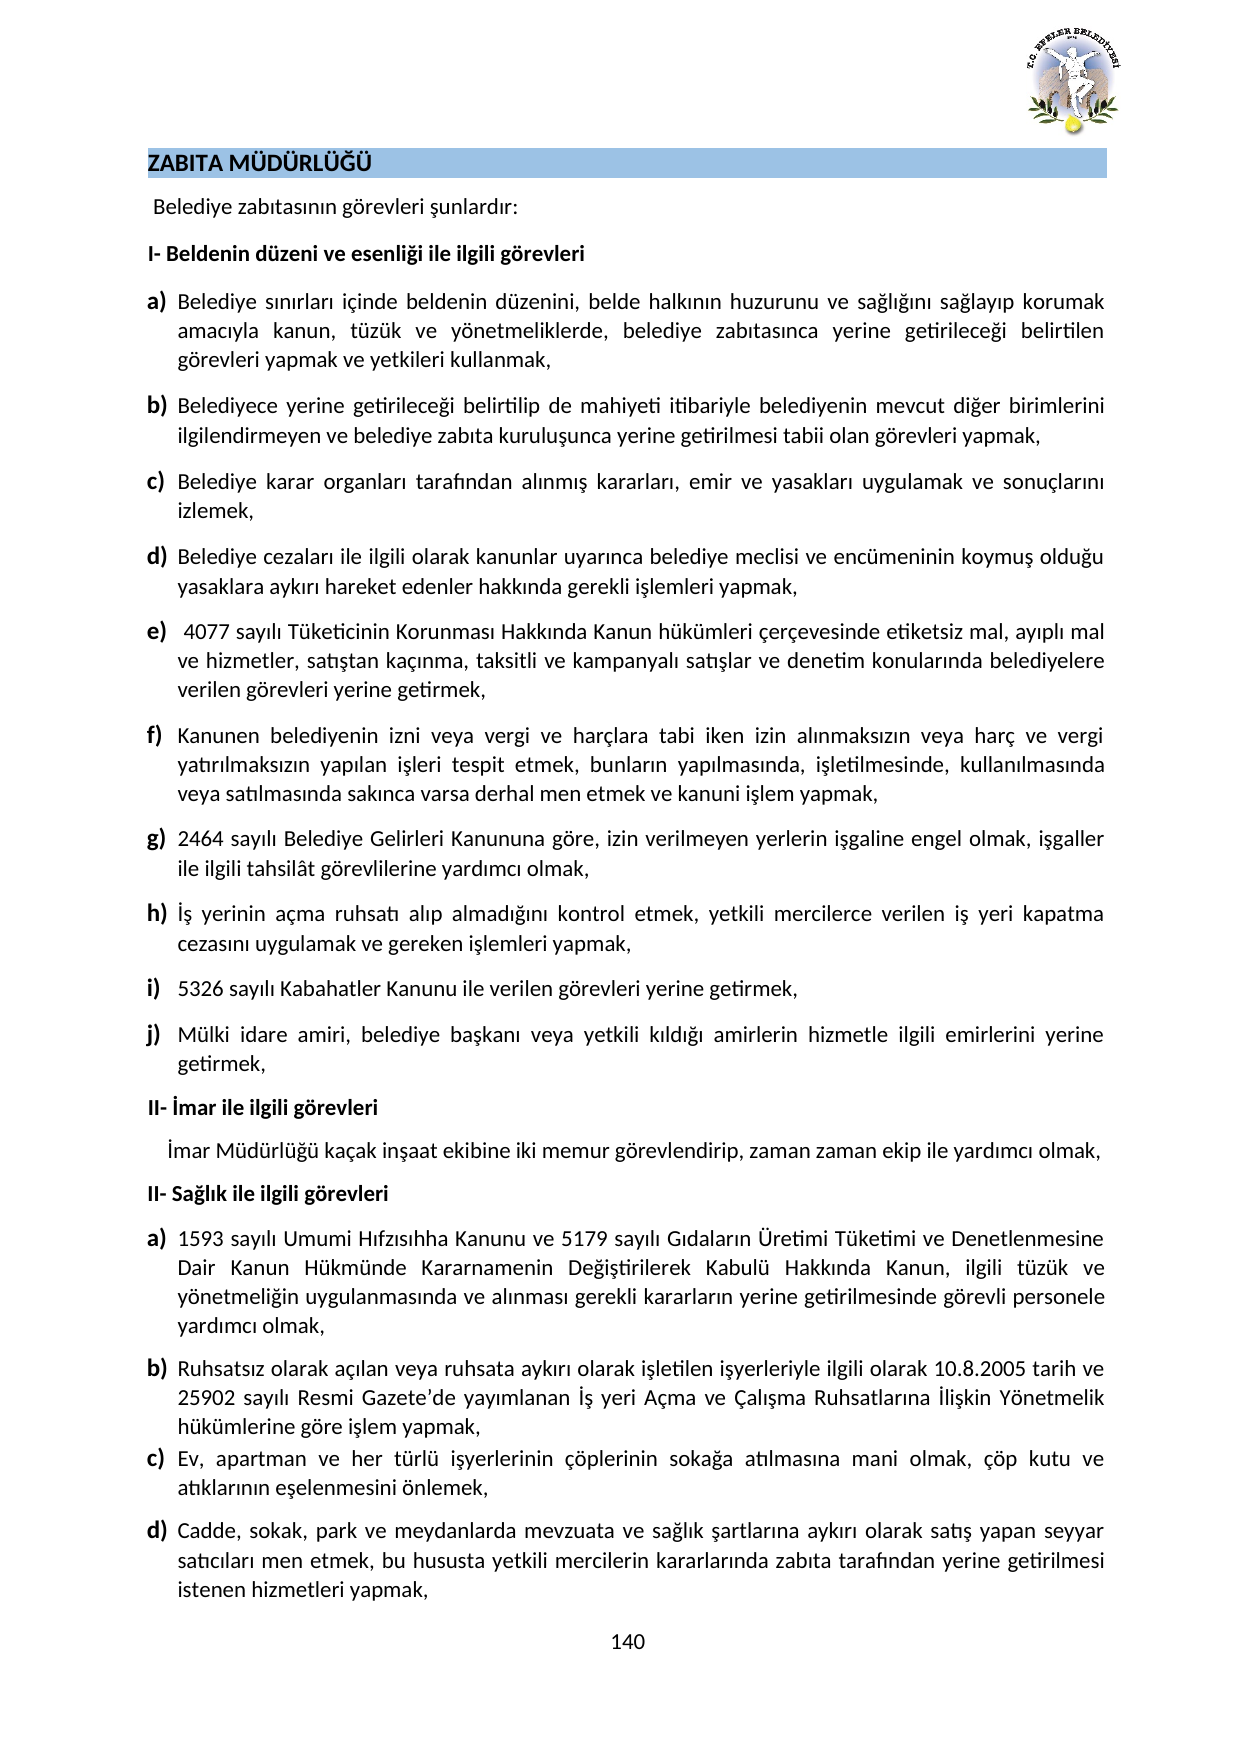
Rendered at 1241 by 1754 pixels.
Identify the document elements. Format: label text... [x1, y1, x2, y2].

picture [1026, 26, 1121, 139]
subtitle ZABITA MÜDÜRLÜĞÜ [148, 148, 1107, 178]
list Belediye cezaları ile ilgili olarak kanunlar uyarınca belediye meclisi ve encümeninin koymuş olduğu yasaklara aykırı hareket edenler hakkında gerekli işlemleri yapmak, [147, 541, 1106, 600]
text II- Sağlık ile ilgili görevleri [132, 1179, 1106, 1207]
text I- Beldenin düzeni ve esenliği ile ilgili görevleri [148, 239, 1106, 267]
list Ruhsatsız olarak açılan veya ruhsata aykırı olarak işletilen işyerleriyle ilgili olarak 10.8.2005 tarih ve 25902 sayılı Resmi Gazete’de yayımlanan İş yeri Açma ve Çalışma Ruhsatlarına İlişkin Yönetmelik hükümlerine göre işlem yapmak, [147, 1352, 1106, 1440]
list Belediyece yerine getirileceği belirtilip de mahiyeti itibariyle belediyenin mevcut diğer birimlerini ilgilendirmeyen ve belediye zabıta kuruluşunca yerine getirilmesi tabii olan görevleri yapmak, [147, 389, 1106, 449]
list 4077 sayılı Tüketicinin Korunması Hakkında Kanun hükümleri çerçevesinde etiketsiz mal, ayıplı mal ve hizmetler, satıştan kaçınma, taksitli ve kampanyalı satışlar ve denetim konularında belediyelere verilen görevleri yerine getirmek, [147, 615, 1106, 703]
list Ev, apartman ve her türlü işyerlerinin çöplerinin sokağa atılmasına mani olmak, çöp kutu ve atıklarının eşelenmesini önlemek, [147, 1442, 1106, 1501]
list İş yerinin açma ruhsatı alıp almadığını kontrol etmek, yetkili mercilerce verilen iş yeri kapatma cezasını uygulamak ve gereken işlemleri yapmak, [147, 897, 1106, 957]
list Cadde, sokak, park ve meydanlarda mevzuata ve sağlık şartlarına aykırı olarak satış yapan seyyar satıcıları men etmek, bu hususta yetkili mercilerin kararlarında zabıta tarafından yerine getirilmesi istenen hizmetleri yapmak, [147, 1515, 1106, 1603]
list Kanunen belediyenin izni veya vergi ve harçlara tabi iken izin alınmaksızın veya harç ve vergi yatırılmaksızın yapılan işleri tespit etmek, bunların yapılmasında, işletilmesinde, kullanılmasında veya satılmasında sakınca varsa derhal men etmek ve kanuni işlem yapmak, [147, 719, 1106, 807]
text II- İmar ile ilgili görevleri [148, 1093, 1106, 1121]
list 5326 sayılı Kabahatler Kanunu ile verilen görevleri yerine getirmek, [147, 972, 1106, 1003]
text Belediye zabıtasının görevleri şunlardır: [148, 192, 1106, 220]
list Mülki idare amiri, belediye başkanı veya yetkili kıldığı amirlerin hizmetle ilgili emirlerini yerine getirmek, [147, 1018, 1106, 1077]
list 2464 sayılı Belediye Gelirleri Kanununa göre, izin verilmeyen yerlerin işgaline engel olmak, işgaller ile ilgili tahsilât görevlilerine yardımcı olmak, [147, 823, 1106, 882]
text İmar Müdürlüğü kaçak inşaat ekibine iki memur görevlendirip, zaman zaman ekip ile yardımcı olmak, [147, 1136, 1106, 1164]
list Belediye karar organları tarafından alınmış kararları, emir ve yasakları uygulamak ve sonuçlarını izlemek, [147, 465, 1106, 524]
list 1593 sayılı Umumi Hıfzısıhha Kanunu ve 5179 sayılı Gıdaların Üretimi Tüketimi ve Denetlenmesine Dair Kanun Hükmünde Kararnamenin Değiştirilerek Kabulü Hakkında Kanun, ilgili tüzük ve yönetmeliğin uygulanmasında ve alınması gerekli kararların yerine getirilmesinde görevli personele yardımcı olmak, [147, 1222, 1106, 1339]
list Belediye sınırları içinde beldenin düzenini, belde halkının huzurunu ve sağlığını sağlayıp korumak amacıyla kanun, tüzük ve yönetmeliklerde, belediye zabıtasınca yerine getirileceği belirtilen görevleri yapmak ve yetkileri kullanmak, [147, 285, 1106, 373]
